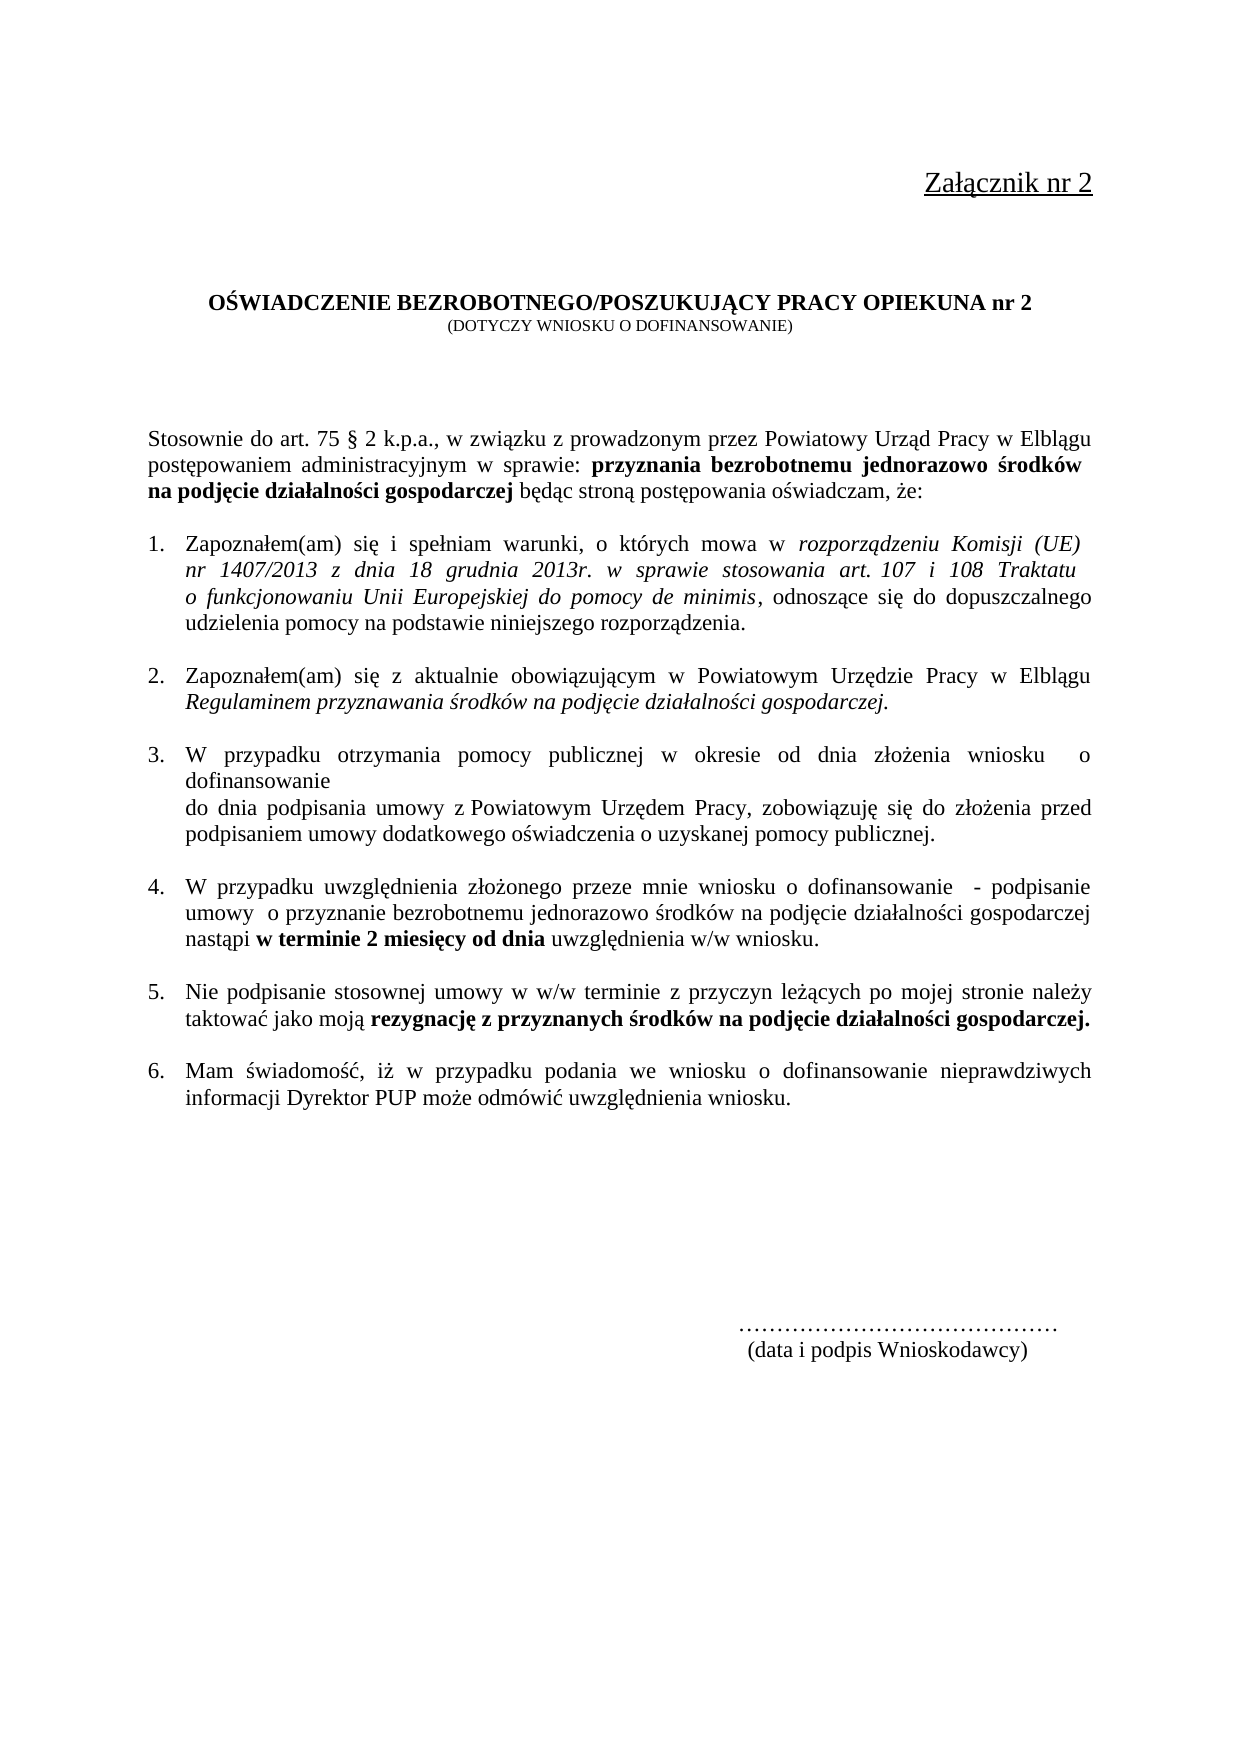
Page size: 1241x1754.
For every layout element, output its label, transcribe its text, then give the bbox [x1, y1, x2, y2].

text (data i podpis Wnioskodawcy) [683, 1336, 1092, 1363]
text Załącznik nr 2 [148, 165, 1092, 198]
list Mam świadomość, iż w przypadku podania we wniosku o dofinansowanie nieprawdziwych informacji Dyrektor PUP może odmówić uwzględnienia wniosku. [148, 1057, 1092, 1110]
list Zapoznałem(am) się i spełniam warunki, o których mowa w rozporządzeniu Komisji (UE) nr 1407/2013 z dnia 18 grudnia 2013r. w sprawie stosowania art. 107 i 108 Traktatu o funkcjonowaniu Unii Europejskiej do pomocy de minimis, odnoszące się do dopuszczalnego udzielenia pomocy na podstawie niniejszego rozporządzenia. [148, 530, 1092, 636]
text OŚWIADCZENIE BEZROBOTNEGO/POSZUKUJĄCY PRACY OPIEKUNA nr 2 [148, 289, 1092, 316]
list W przypadku otrzymania pomocy publicznej w okresie od dnia złożenia wniosku o dofinansowanie do dnia podpisania umowy z Powiatowym Urzędem Pracy, zobowiązuję się do złożenia przed podpisaniem umowy dodatkowego oświadczenia o uzyskanej pomocy publicznej. [148, 741, 1092, 846]
list W przypadku uwzględnienia złożonego przeze mnie wniosku o dofinansowanie - podpisanie umowy o przyznanie bezrobotnemu jednorazowo środków na podjęcie działalności gospodarczej nastąpi w terminie 2 miesięcy od dnia uwzględnienia w/w wniosku. [148, 873, 1092, 952]
text Stosownie do art. 75 § 2 k.p.a., w związku z prowadzonym przez Powiatowy Urząd Pracy w Elblągu postępowaniem administracyjnym w sprawie: przyznania bezrobotnemu jednorazowo środków na podjęcie działalności gospodarczej będąc stroną postępowania oświadczam, że: [148, 425, 1092, 504]
list Zapoznałem(am) się z aktualnie obowiązującym w Powiatowym Urzędzie Pracy w Elblągu Regulaminem przyznawania środków na podjęcie działalności gospodarczej. [148, 662, 1092, 715]
text …………………………………… [738, 1310, 1092, 1336]
text (DOTYCZY WNIOSKU O DOFINANSOWANIE) [148, 316, 1092, 335]
list Nie podpisanie stosownej umowy w w/w terminie z przyczyn leżących po mojej stronie należy taktować jako moją rezygnację z przyznanych środków na podjęcie działalności gospodarczej. [148, 978, 1092, 1031]
